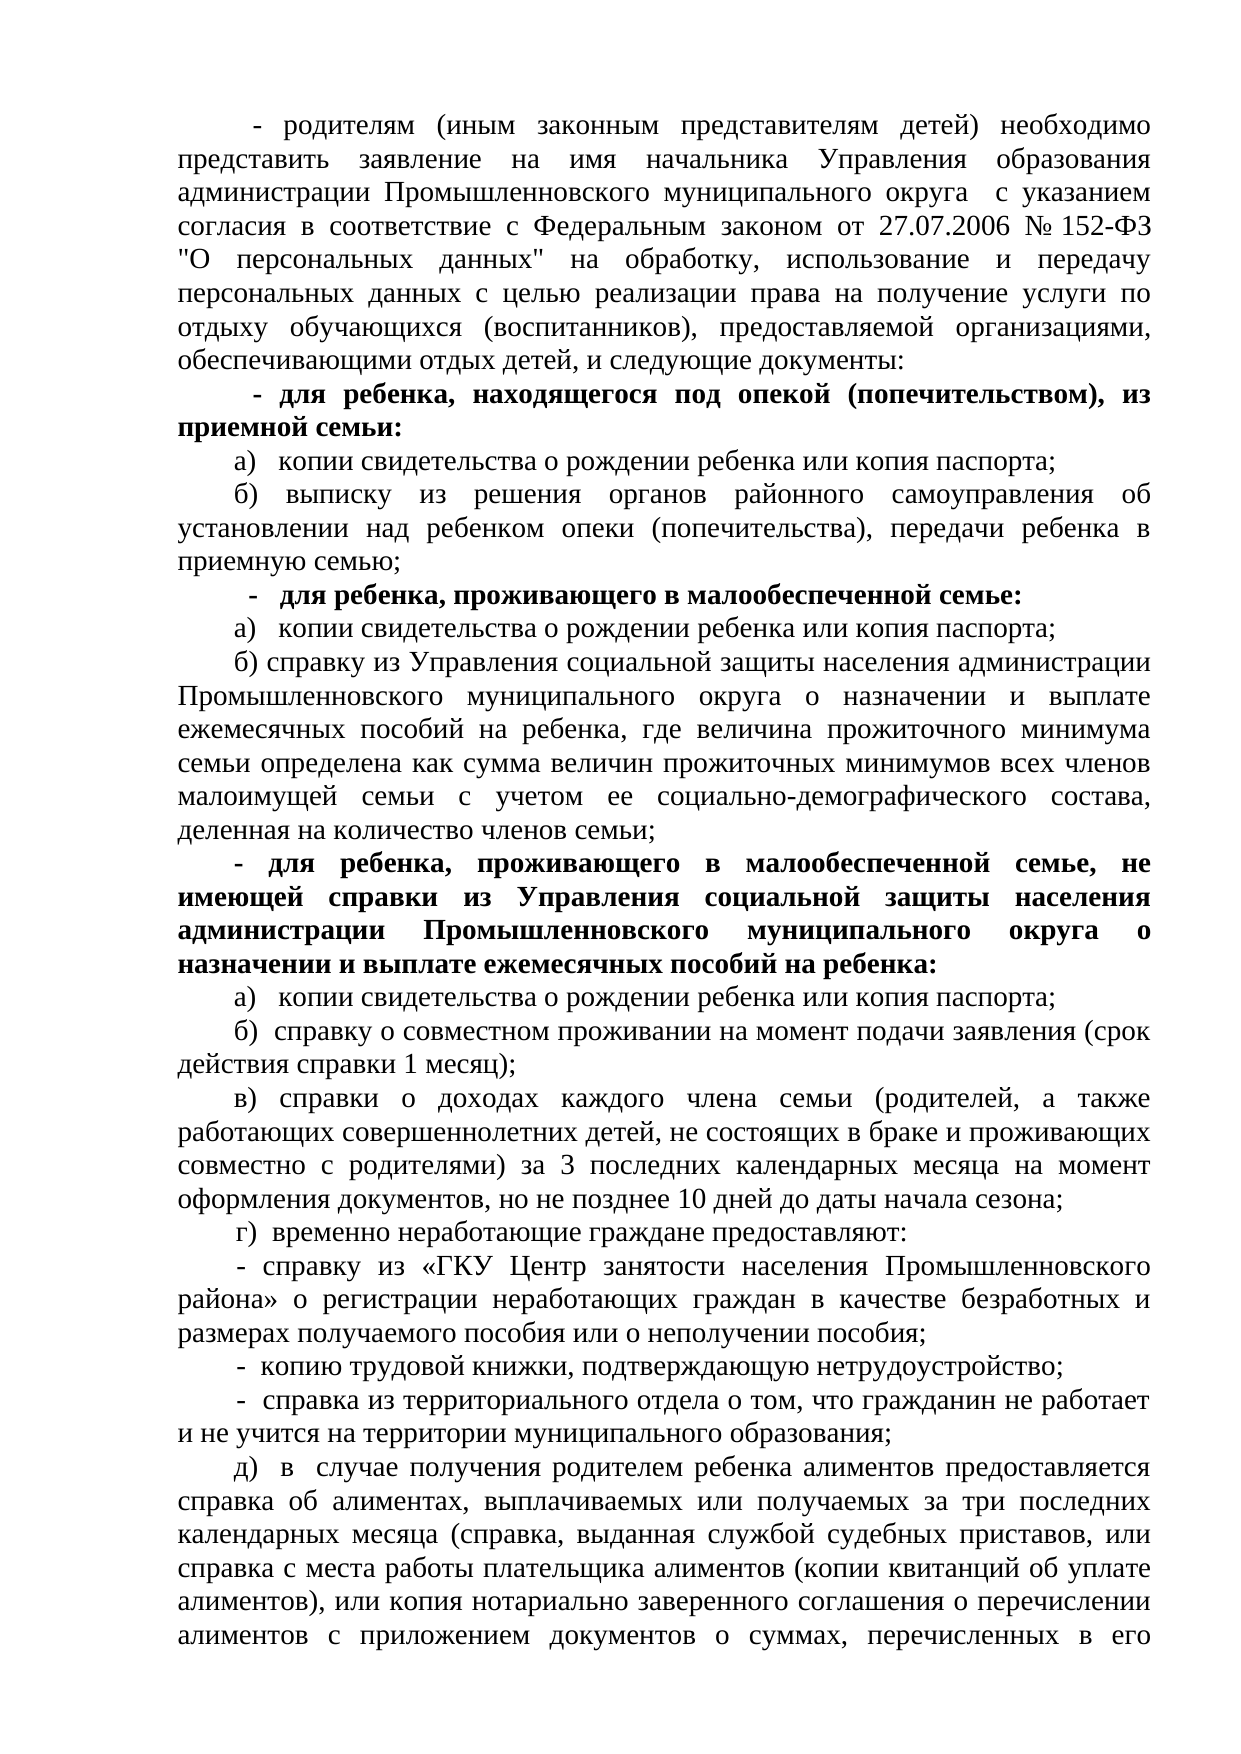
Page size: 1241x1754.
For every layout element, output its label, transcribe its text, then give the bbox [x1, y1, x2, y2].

text - копию трудовой книжки, подтверждающую нетрудоустройство; [177, 1348, 1152, 1382]
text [177, 1449, 1152, 1650]
text - для ребенка, проживающего в малообеспеченной семье, не имеющей справки из Управления социальной защиты населения администрации Промышленновского муниципального округа о назначении и выплате ежемесячных пособий на ребенка: [177, 845, 1152, 979]
text в) справки о доходах каждого члена семьи (родителей, а также работающих совершеннолетних детей, не состоящих в браке и проживающих совместно с родителями) за 3 последних календарных месяца на момент оформления документов, но не позднее 10 дней до даты начала сезона; [177, 1080, 1152, 1214]
text б) выписку из решения органов районного самоуправления об установлении над ребенком опеки (попечительства), передачи ребенка в приемную семью; [177, 476, 1152, 577]
text - справка из территориального отдела о том, что гражданин не работает и не учится на территории муниципального образования; [177, 1382, 1152, 1449]
text - для ребенка, находящегося под опекой (попечительством), из приемной семьи: [177, 376, 1152, 443]
text г) временно неработающие граждане предоставляют: [177, 1214, 1152, 1248]
text б) справку о совместном проживании на момент подачи заявления (срок действия справки 1 месяц); [177, 1013, 1152, 1080]
text а) копии свидетельства о рождении ребенка или копия паспорта; [177, 611, 1152, 644]
text - для ребенка, проживающего в малообеспеченной семье: [177, 577, 1152, 611]
text б) справку из Управления социальной защиты населения администрации Промышленновского муниципального округа о назначении и выплате ежемесячных пособий на ребенка, где величина прожиточного минимума семьи определена как сумма величин прожиточных минимумов всех членов малоимущей семьи с учетом ее социально-демографического состава, деленная на количество членов семьи; [177, 644, 1152, 845]
text - родителям (иным законным представителям детей) необходимо представить заявление на имя начальника Управления образования администрации Промышленновского муниципального округа с указанием согласия в соответствие с Федеральным законом от 27.07.2006 № 152-ФЗ "О персональных данных" на обработку, использование и передачу персональных данных с целью реализации права на получение услуги по отдыху обучающихся (воспитанников), предоставляемой организациями, обеспечивающими отдых детей, и следующие документы: [177, 107, 1152, 376]
text а) копии свидетельства о рождении ребенка или копия паспорта; [177, 979, 1152, 1013]
text а) копии свидетельства о рождении ребенка или копия паспорта; [177, 443, 1152, 476]
text - справку из «ГКУ Центр занятости населения Промышленновского района» о регистрации неработающих граждан в качестве безработных и размерах получаемого пособия или о неполучении пособия; [177, 1248, 1152, 1348]
